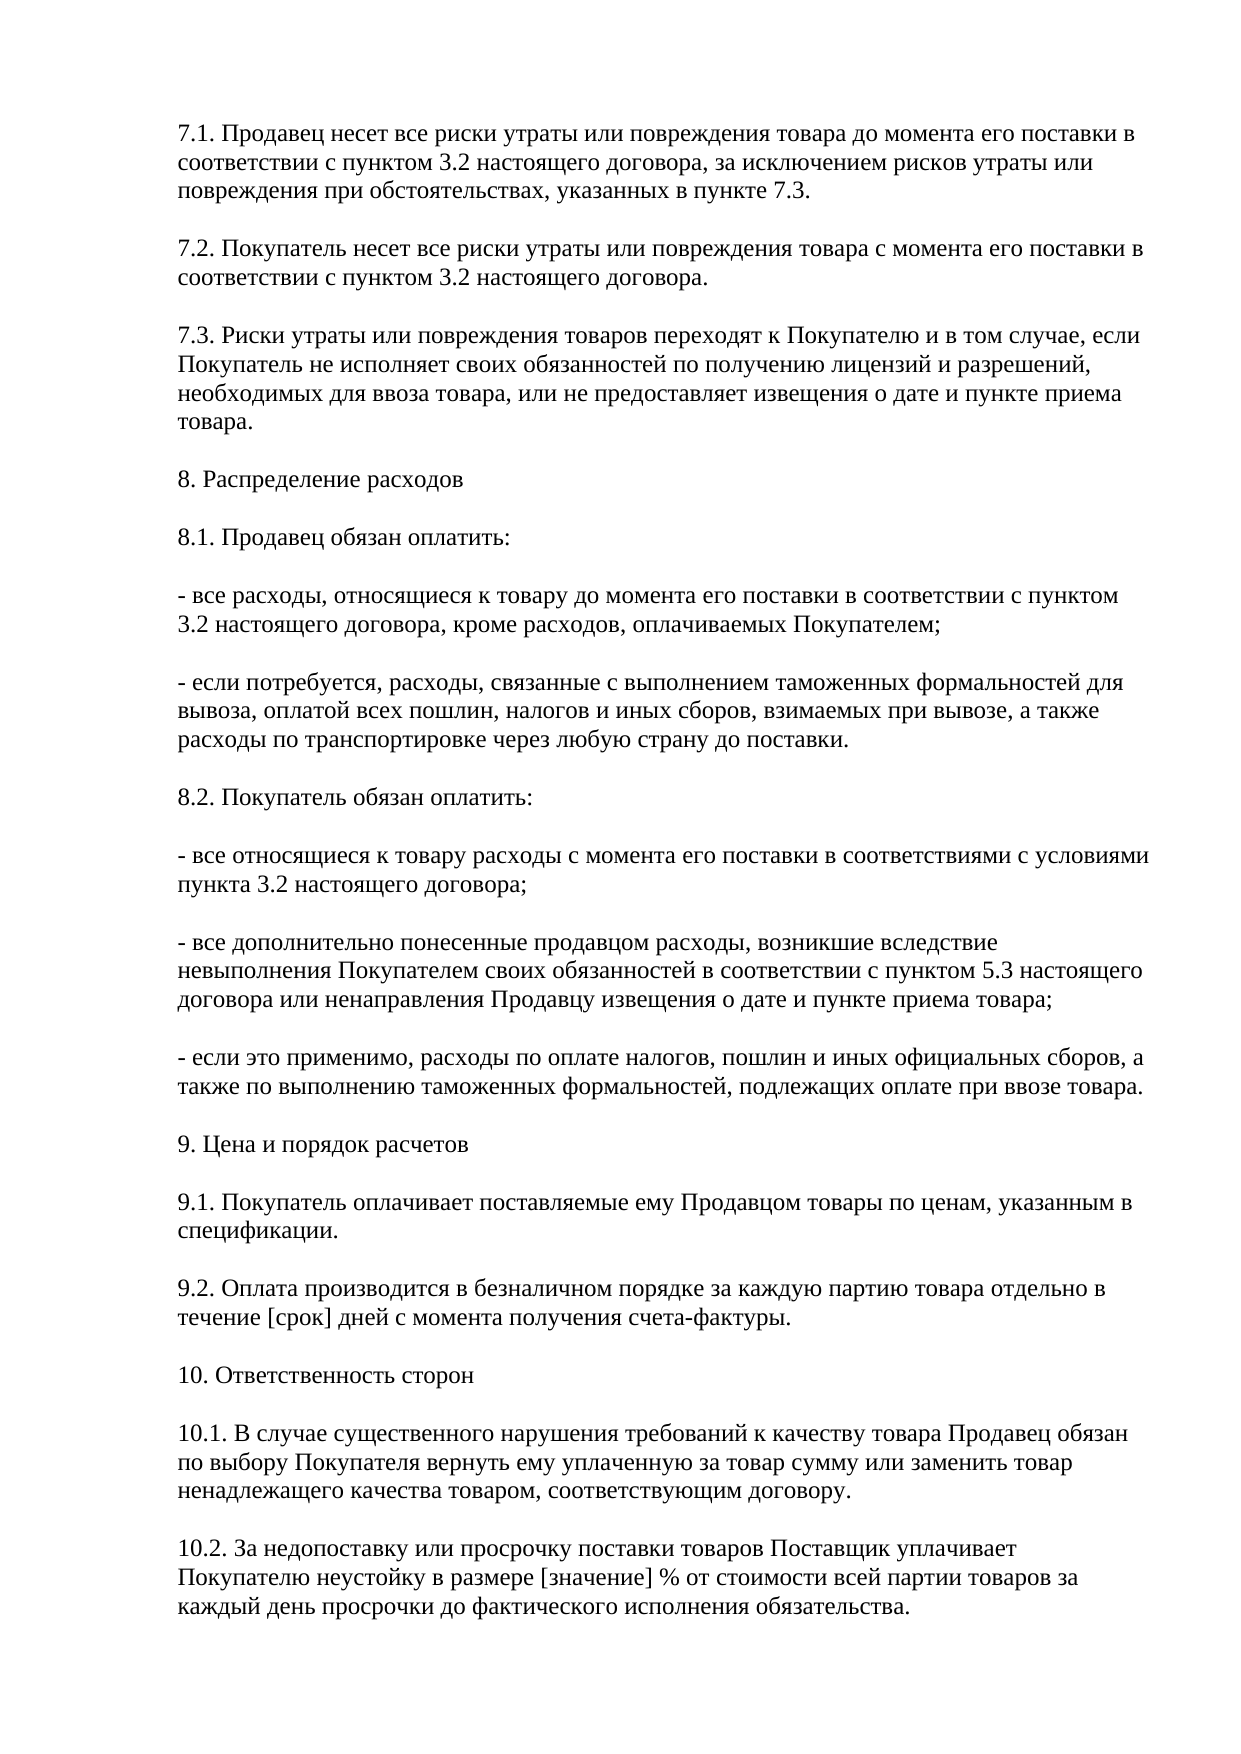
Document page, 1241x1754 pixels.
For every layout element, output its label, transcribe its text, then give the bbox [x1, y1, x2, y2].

text - если это применимо, расходы по оплате налогов, пошлин и иных официальных сборов, а также по выполнению таможенных формальностей, подлежащих оплате при ввозе товара. [177, 1042, 1152, 1100]
text 8.1. Продавец обязан оплатить: [177, 522, 1152, 551]
text 9.1. Покупатель оплачивает поставляемые ему Продавцом товары по ценам, указанным в спецификации. [177, 1187, 1152, 1244]
text 9.2. Оплата производится в безналичном порядке за каждую партию товара отдельно в течение [срок] дней с момента получения счета-фактуры. [177, 1273, 1152, 1331]
text - все дополнительно понесенные продавцом расходы, возникшие вследствие невыполнения Покупателем своих обязанностей в соответствии с пунктом 5.3 настоящего договора или ненаправления Продавцу извещения о дате и пункте приема товара; [177, 927, 1152, 1013]
text 10.2. За недопоставку или просрочку поставки товаров Поставщик уплачивает Покупателю неустойку в размере [значение] % от стоимости всей партии товаров за каждый день просрочки до фактического исполнения обязательства. [177, 1533, 1152, 1620]
text 7.3. Риски утраты или повреждения товаров переходят к Покупателю и в том случае, если Покупатель не исполняет своих обязанностей по получению лицензий и разрешений, необходимых для ввоза товара, или не предоставляет извещения о дате и пункте приема товара. [177, 320, 1152, 435]
text 7.1. Продавец несет все риски утраты или повреждения товара до момента его поставки в соответствии с пунктом 3.2 настоящего договора, за исключением рисков утраты или повреждения при обстоятельствах, указанных в пункте 7.3. [177, 118, 1152, 204]
text 9. Цена и порядок расчетов [177, 1129, 1152, 1158]
text 7.2. Покупатель несет все риски утраты или повреждения товара с момента его поставки в соответствии с пунктом 3.2 настоящего договора. [177, 233, 1152, 291]
text 10. Ответственность сторон [177, 1360, 1152, 1389]
text 8.2. Покупатель обязан оплатить: [177, 782, 1152, 811]
text 8. Распределение расходов [177, 464, 1152, 493]
text - если потребуется, расходы, связанные с выполнением таможенных формальностей для вывоза, оплатой всех пошлин, налогов и иных сборов, взимаемых при вывозе, а также расходы по транспортировке через любую страну до поставки. [177, 667, 1152, 753]
text 10.1. В случае существенного нарушения требований к качеству товара Продавец обязан по выбору Покупателя вернуть ему уплаченную за товар сумму или заменить товар ненадлежащего качества товаром, соответствующим договору. [177, 1418, 1152, 1504]
text - все относящиеся к товару расходы с момента его поставки в соответствиями с условиями пункта 3.2 настоящего договора; [177, 840, 1152, 898]
text - все расходы, относящиеся к товару до момента его поставки в соответствии с пунктом 3.2 настоящего договора, кроме расходов, оплачиваемых Покупателем; [177, 580, 1152, 638]
